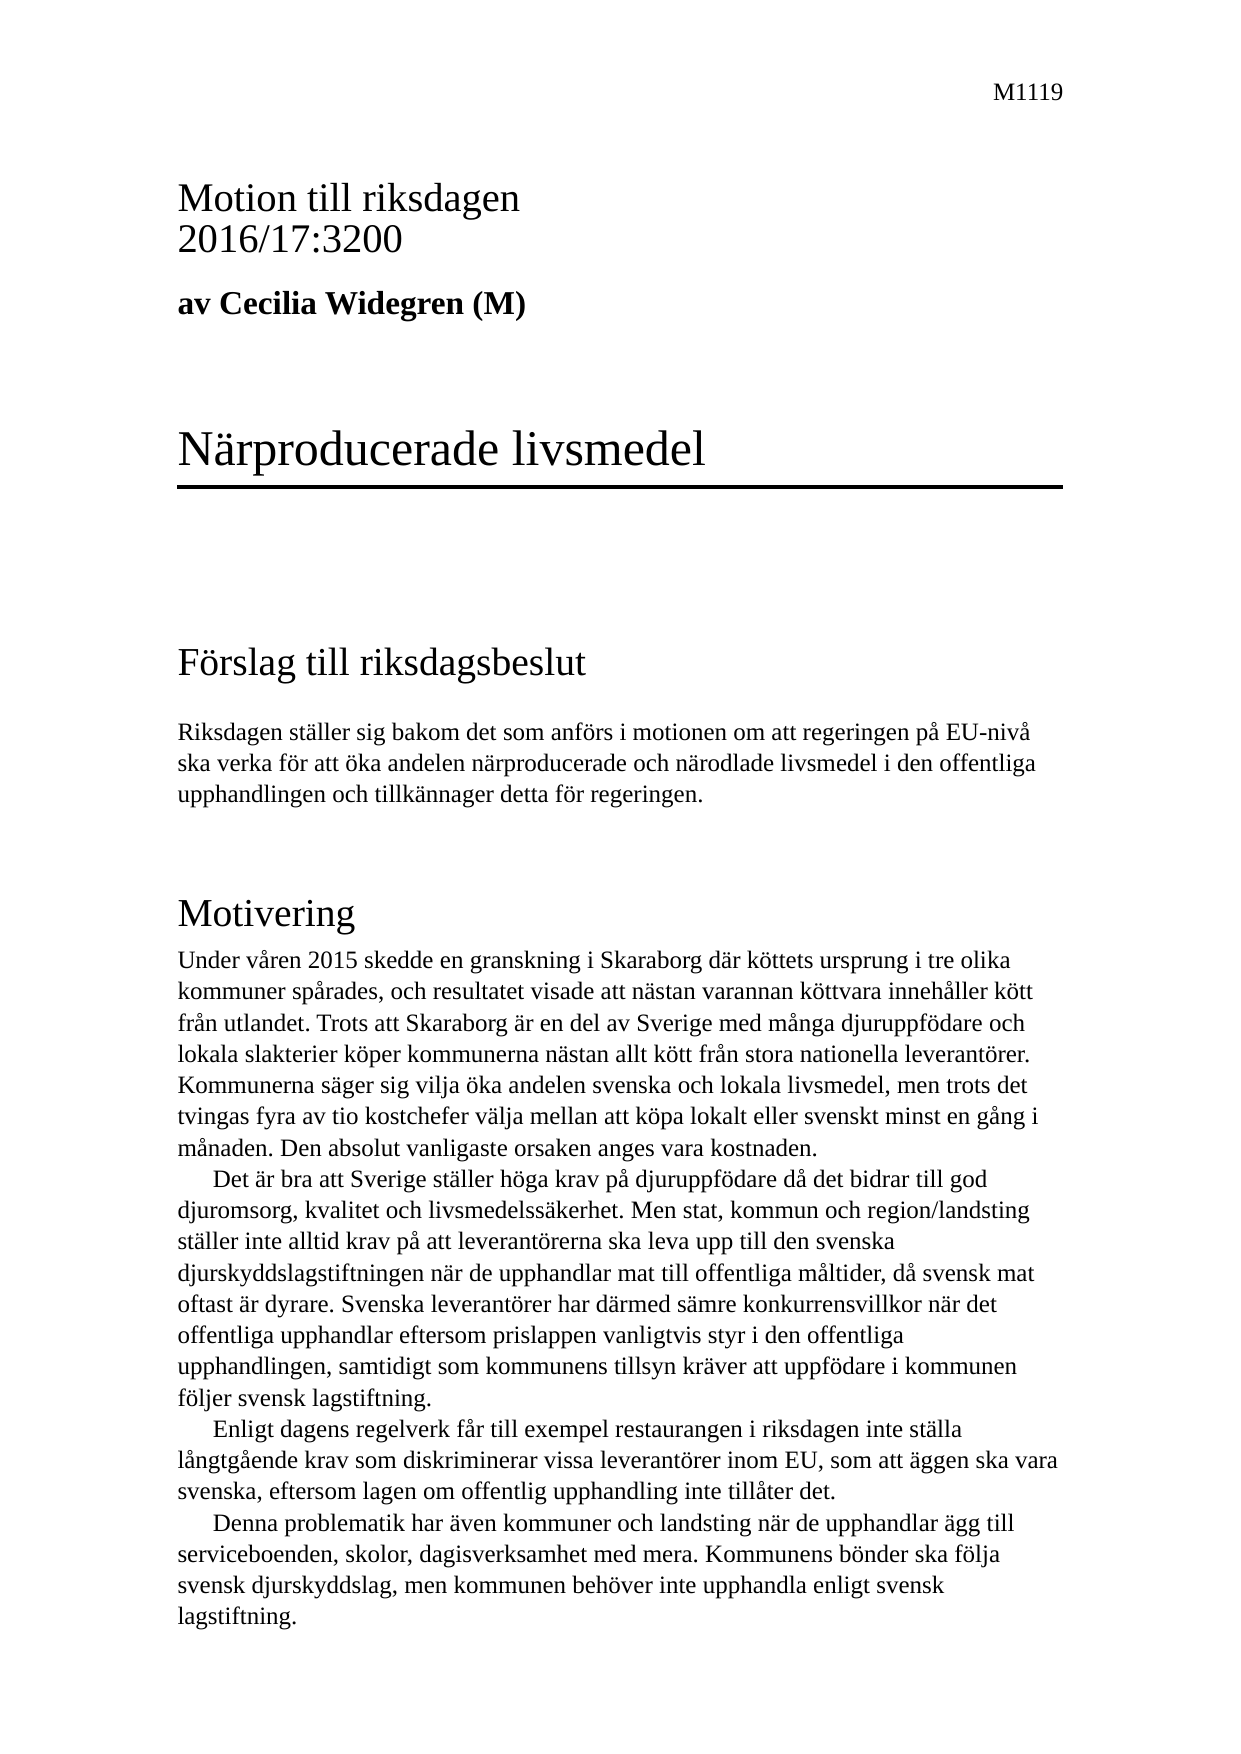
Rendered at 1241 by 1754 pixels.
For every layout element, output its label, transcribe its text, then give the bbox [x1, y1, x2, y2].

subtitle Motivering [177, 894, 1063, 934]
text Det är bra att Sverige ställer höga krav på djuruppfödare då det bidrar till god djuromsorg, kvalitet och livsmedelssäkerhet. Men stat, kommun och region/landsting ställer inte alltid krav på att leverantörerna ska leva upp till den svenska djurskyddslagstiftningen när de upphandlar mat till offentliga måltider, då svensk mat oftast är dyrare. Svenska leverantörer har därmed sämre konkurrensvillkor när det offentliga upphandlar eftersom prislappen vanligtvis styr i den offentliga upphandlingen, samtidigt som kommunens tillsyn kräver att uppfödare i kommunen följer svensk lagstiftning. [177, 1161, 1063, 1411]
text Denna problematik har även kommuner och landsting när de upphandlar ägg till serviceboenden, skolor, dagisverksamhet med mera. Kommunens bönder ska följa svensk djurskyddslag, men kommunen behöver inte upphandla enligt svensk lagstiftning. [177, 1505, 1063, 1630]
text Under våren 2015 skedde en granskning i Skaraborg där köttets ursprung i tre olika kommuner spårades, och resultatet visade att nästan varannan köttvara innehåller kött från utlandet. Trots att Skaraborg är en del av Sverige med många djuruppfödare och lokala slakterier köper kommunerna nästan allt kött från stora nationella leverantörer. Kommunerna säger sig vilja öka andelen svenska och lokala livsmedel, men trots det tvingas fyra av tio kostchefer välja mellan att köpa lokalt eller svenskt minst en gång i månaden. Den absolut vanligaste orsaken anges vara kostnaden. [177, 943, 1063, 1161]
text Enligt dagens regelverk får till exempel restaurangen i riksdagen inte ställa långtgående krav som diskriminerar vissa leverantörer inom EU, som att äggen ska vara svenska, eftersom lagen om offentlig upphandling inte tillåter det. [177, 1411, 1063, 1505]
